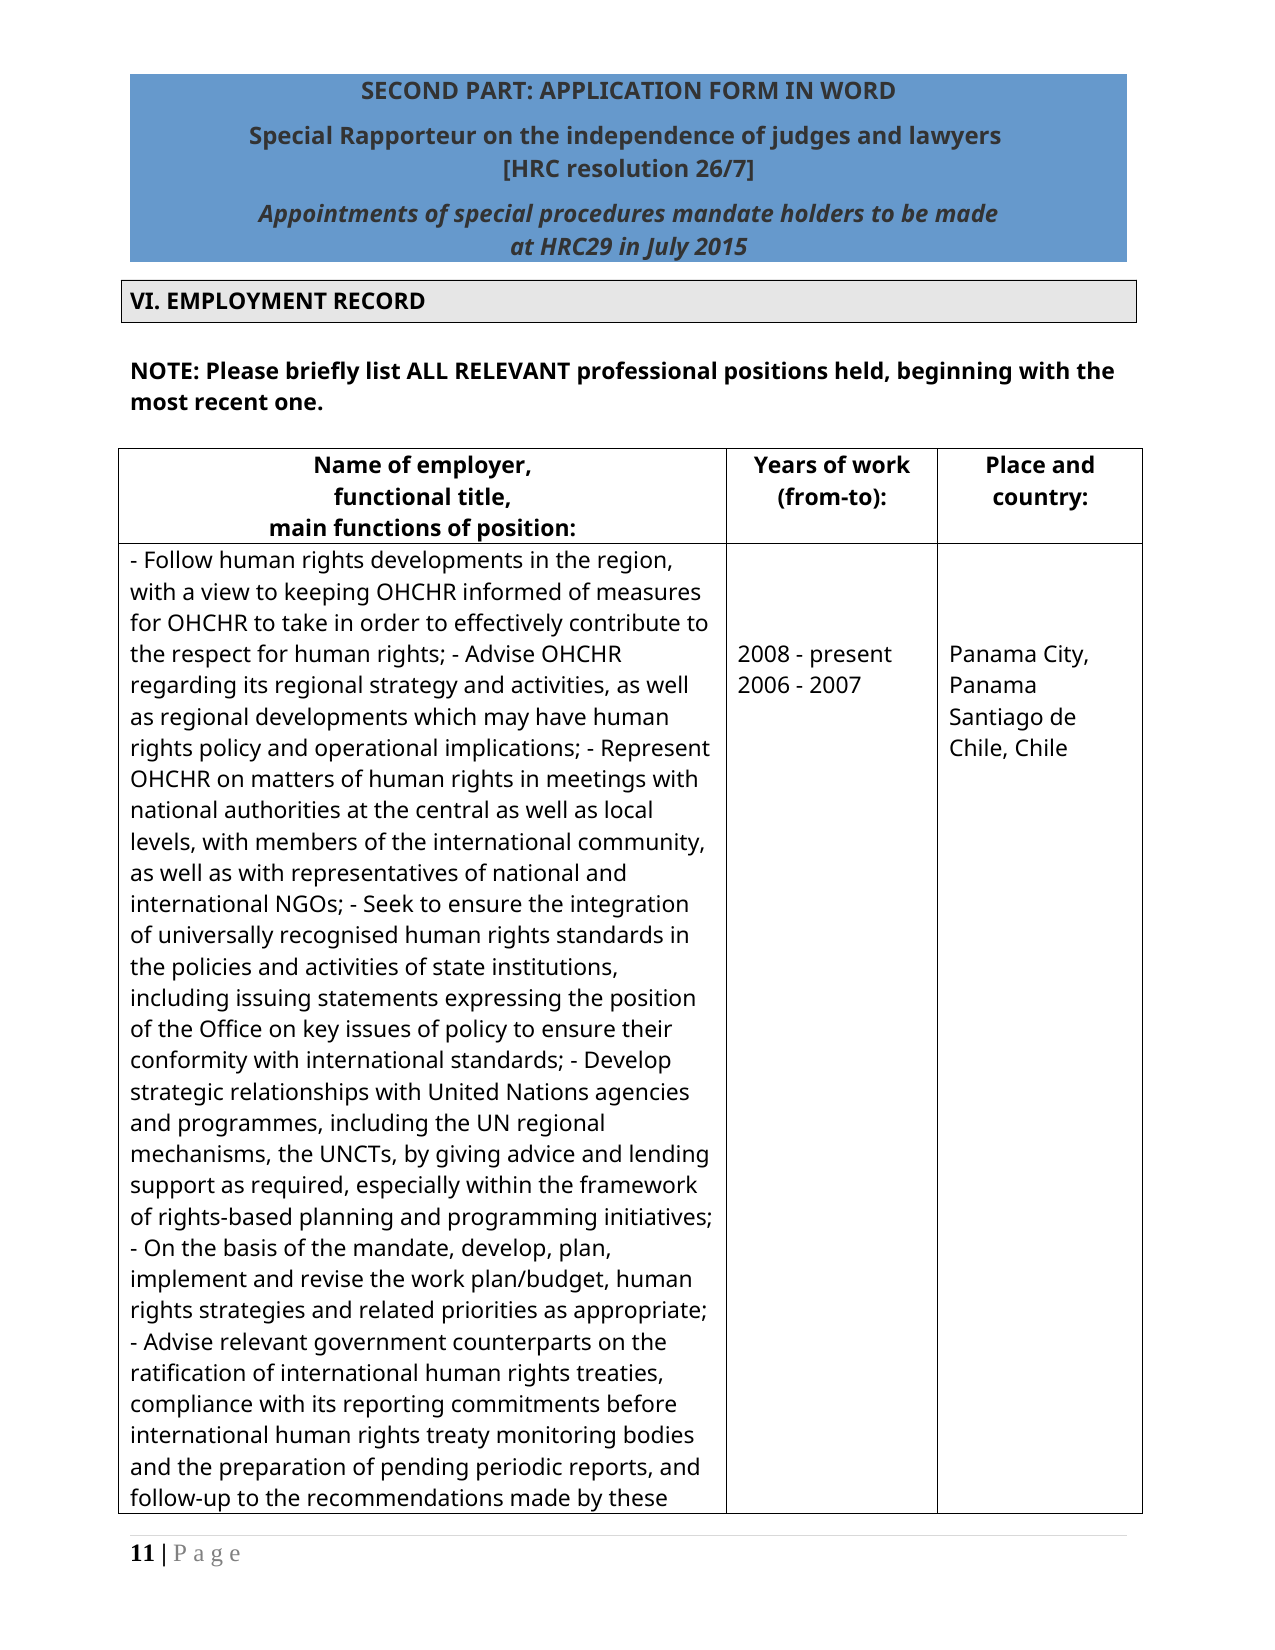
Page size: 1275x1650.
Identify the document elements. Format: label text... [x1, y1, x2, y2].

table_header Place and country: [938, 449, 1142, 543]
table_header Years of work (from-to): [727, 449, 937, 543]
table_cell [938, 544, 1142, 1513]
text NOTE: Please briefly list ALL RELEVANT professional positions held, beginning with the most recent one. [130, 354, 1127, 417]
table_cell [727, 544, 937, 1513]
text VI. EMPLOYMENT RECORD [122, 281, 1136, 322]
table_header Name of employer, functional title, main functions of position: [119, 449, 726, 543]
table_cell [119, 544, 726, 1513]
